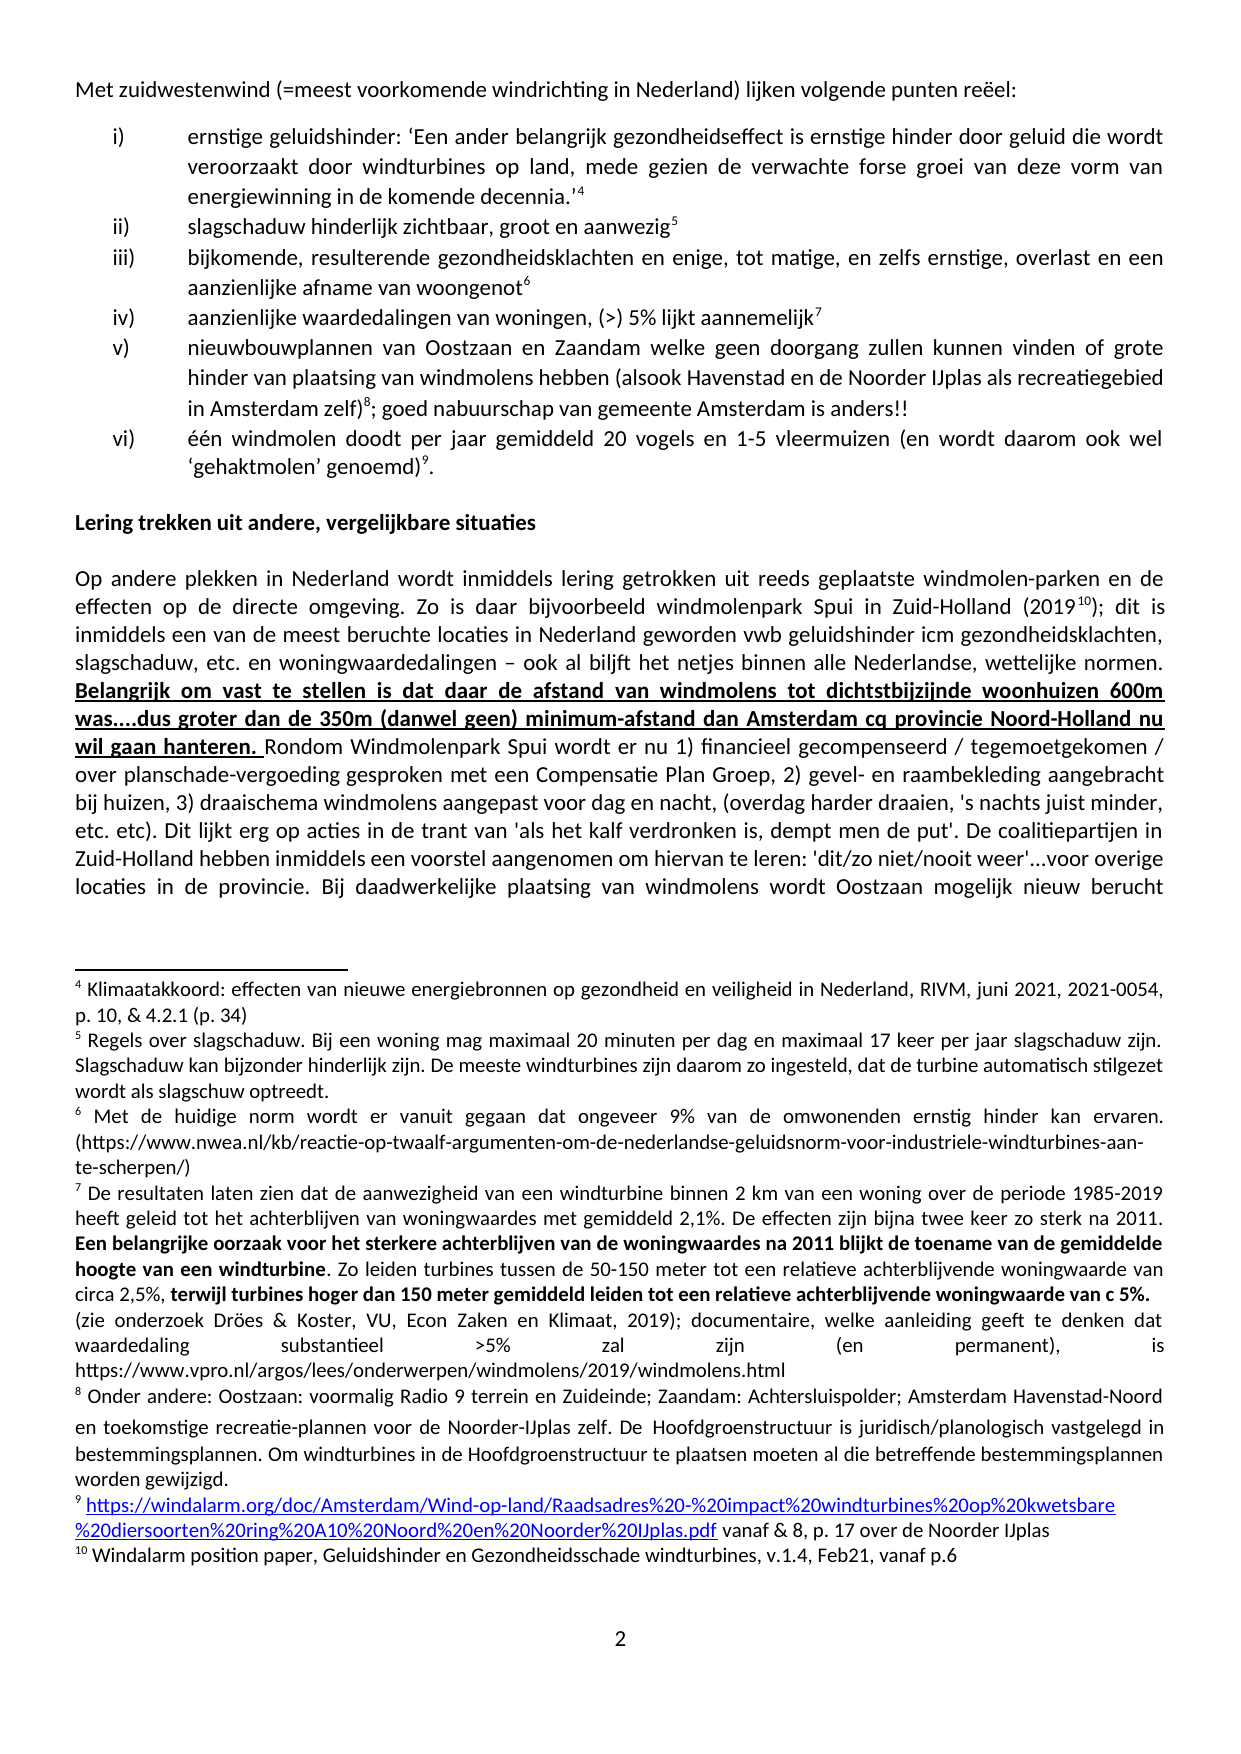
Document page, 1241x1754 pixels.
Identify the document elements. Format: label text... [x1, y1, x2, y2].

text Op andere plekken in Nederland wordt inmiddels lering getrokken uit reeds geplaatste windmolen-parken en de effecten op de directe omgeving. Zo is daar bijvoorbeeld windmolenpark Spui in Zuid-Holland (2019); dit is inmiddels een van de meest beruchte locaties in Nederland geworden vwb geluidshinder icm gezondheidsklachten, slagschaduw, etc. en woningwaardedalingen – ook al biljft het netjes binnen alle Nederlandse, wettelijke normen. Belangrijk om vast te stellen is dat daar de afstand van windmolens tot dichtstbijzijnde woonhuizen 600m was....dus groter dan de 350m (danwel geen) minimum-afstand dan Amsterdam cq provincie Noord-Holland nu wil gaan hanteren. Rondom Windmolenpark Spui wordt er nu 1) financieel gecompenseerd / tegemoetgekomen / over planschade-vergoeding gesproken met een Compensatie Plan Groep, 2) gevel- en raambekleding aangebracht bij huizen, 3) draaischema windmolens aangepast voor dag en nacht, (overdag harder draaien, 's nachts juist minder, etc. etc). Dit lijkt erg op acties in de trant van 'als het kalf verdronken is, dempt men de put'. De coalitiepartijen in Zuid-Holland hebben inmiddels een voorstel aangenomen om hiervan te leren: 'dit/zo niet/nooit weer'...voor overige locaties in de provincie. Bij daadwerkelijke plaatsing van windmolens wordt Oostzaan mogelijk nieuw berucht landelijk voorbeeld van overlastsituatie. Wat is de lering die gemeente Amsterdam/provincie Noord-Holland trekt uit de uitspraak van de Raad van State van 30 juni 2021) en de situatie in Zuid-Holland tav windmolenpark Spui? [75, 564, 1165, 700]
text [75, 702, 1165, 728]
list één windmolen doodt per jaar gemiddeld 20 vogels en 1-5 vleermuizen (en wordt daarom ook wel ‘gehaktmolen’ genoemd). [112, 424, 1165, 480]
list ernstige geluidshinder: ‘Een ander belangrijk gezondheidseffect is ernstige hinder door geluid die wordt veroorzaakt door windturbines op land, mede gezien de verwachte forse groei van deze vorm van energiewinning in de komende decennia.’ [112, 122, 1165, 210]
list aanzienlijke waardedalingen van woningen, (>) 5% lijkt aannemelijk [112, 303, 1165, 331]
text Met zuidwestenwind (=meest voorkomende windrichting in Nederland) lijken volgende punten reëel: [75, 75, 1165, 103]
text Op andere plekken in Nederland wordt inmiddels lering getrokken uit reeds geplaatste windmolen-parken en de effecten op de directe omgeving. Zo is daar bijvoorbeeld windmolenpark Spui in Zuid-Holland (2019); dit is inmiddels een van de meest beruchte locaties in Nederland geworden vwb geluidshinder icm gezondheidsklachten, slagschaduw, etc. en woningwaardedalingen – ook al biljft het netjes binnen alle Nederlandse, wettelijke normen. Belangrijk om vast te stellen is dat daar de afstand van windmolens tot dichtstbijzijnde woonhuizen 600m was....dus groter dan de 350m (danwel geen) minimum-afstand dan Amsterdam cq provincie Noord-Holland nu wil gaan hanteren. Rondom Windmolenpark Spui wordt er nu 1) financieel gecompenseerd / tegemoetgekomen / over planschade-vergoeding gesproken met een Compensatie Plan Groep, 2) gevel- en raambekleding aangebracht bij huizen, 3) draaischema windmolens aangepast voor dag en nacht, (overdag harder draaien, 's nachts juist minder, etc. etc). Dit lijkt erg op acties in de trant van 'als het kalf verdronken is, dempt men de put'. De coalitiepartijen in Zuid-Holland hebben inmiddels een voorstel aangenomen om hiervan te leren: 'dit/zo niet/nooit weer'...voor overige locaties in de provincie. Bij daadwerkelijke plaatsing van windmolens wordt Oostzaan mogelijk nieuw berucht landelijk voorbeeld van overlastsituatie. Wat is de lering die gemeente Amsterdam/provincie Noord-Holland trekt uit de uitspraak van de Raad van State van 30 juni 2021) en de situatie in Zuid-Holland tav windmolenpark Spui? [75, 730, 1165, 900]
text Lering trekken uit andere, vergelijkbare situaties [75, 508, 1165, 536]
list slagschaduw hinderlijk zichtbaar, groot en aanwezig [112, 212, 1165, 241]
list bijkomende, resulterende gezondheidsklachten en enige, tot matige, en zelfs ernstige, overlast en een aanzienlijke afname van woongenot [112, 243, 1165, 301]
list nieuwbouwplannen van Oostzaan en Zaandam welke geen doorgang zullen kunnen vinden of grote hinder van plaatsing van windmolens hebben (alsook Havenstad en de Noorder IJplas als recreatiegebied in Amsterdam zelf); goed nabuurschap van gemeente Amsterdam is anders!! [112, 333, 1165, 422]
